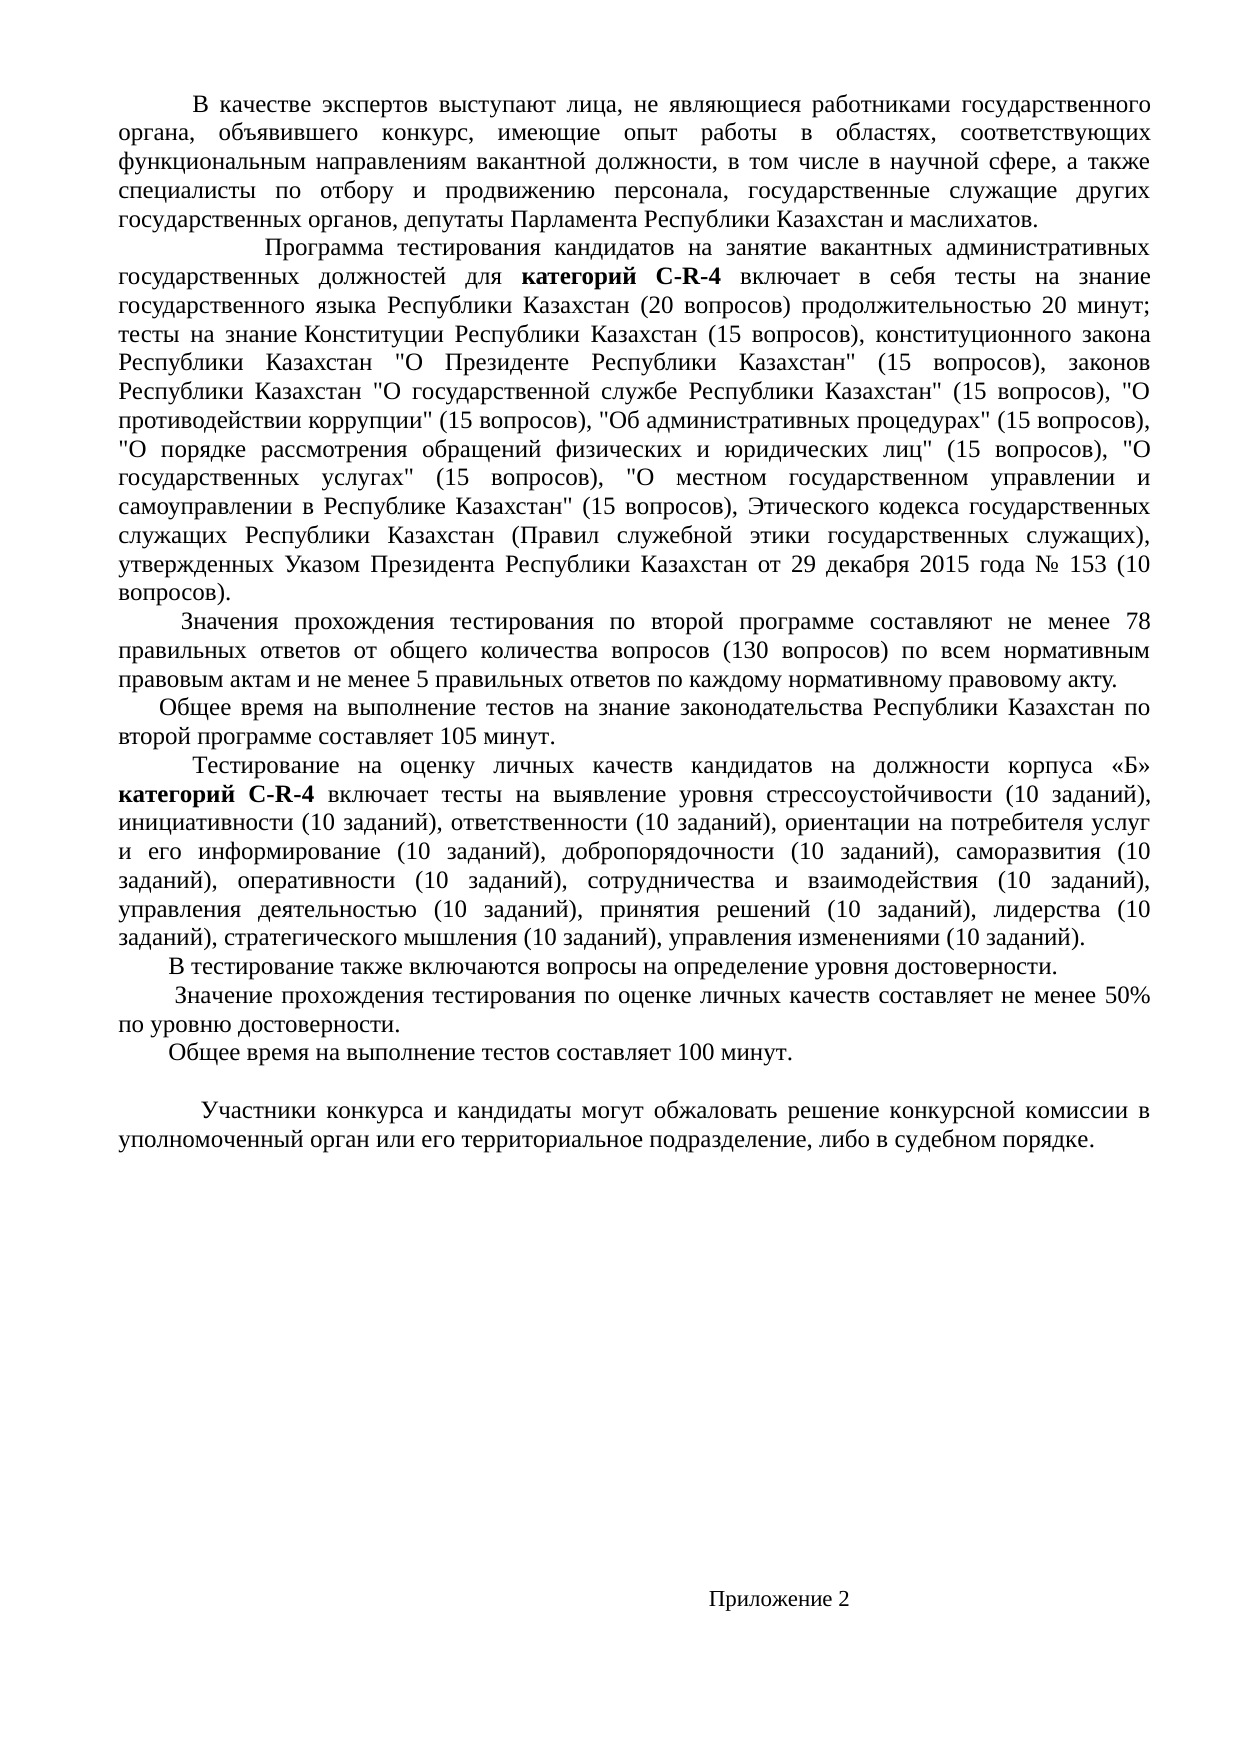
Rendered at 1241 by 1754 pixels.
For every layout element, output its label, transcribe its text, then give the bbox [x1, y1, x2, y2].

text Общее время на выполнение тестов составляет 100 минут. [118, 1037, 1152, 1066]
text Участники конкурса и кандидаты могут обжаловать решение конкурсной комиссии в уполномоченный орган или его территориальное подразделение, либо в судебном порядке. [118, 1095, 1152, 1152]
text В тестирование также включаются вопросы на определение уровня достоверности. [118, 951, 1152, 980]
text Тестирование на оценку личных качеств кандидатов на должности корпуса «Б» категорий C-R-4 включает тесты на выявление уровня стрессоустойчивости (10 заданий), инициативности (10 заданий), ответственности (10 заданий), ориентации на потребителя услуг и его информирование (10 заданий), добропорядочности (10 заданий), саморазвития (10 заданий), оперативности (10 заданий), сотрудничества и взаимодействия (10 заданий), управления деятельностью (10 заданий), принятия решений (10 заданий), лидерства (10 заданий), стратегического мышления (10 заданий), управления изменениями (10 заданий). [118, 750, 1152, 951]
text Приложение 2 [709, 1586, 1152, 1612]
text Значение прохождения тестирования по оценке личных качеств составляет не менее 50% по уровню достоверности. [118, 980, 1152, 1037]
text В качестве экспертов выступают лица, не являющиеся работниками государственного органа, объявившего конкурс, имеющие опыт работы в областях, соответствующих функциональным направлениям вакантной должности, в том числе в научной сфере, а также специалисты по отбору и продвижению персонала, государственные служащие других государственных органов, депутаты Парламента Республики Казахстан и маслихатов. [118, 89, 1152, 232]
text Значения прохождения тестирования по второй программе составляют не менее 78 правильных ответов от общего количества вопросов (130 вопросов) по всем нормативным правовым актам и не менее 5 правильных ответов по каждому нормативному правовому акту. [118, 606, 1152, 692]
text Общее время на выполнение тестов на знание законодательства Республики Казахстан по второй программе составляет 105 минут. [118, 692, 1152, 750]
text Программа тестирования кандидатов на занятие вакантных административных государственных должностей для категорий C-R-4 включает в себя тесты на знание государственного языка Республики Казахстан (20 вопросов) продолжительностью 20 минут; тесты на знание Конституции Республики Казахстан (15 вопросов), конституционного закона Республики Казахстан "О Президенте Республики Казахстан" (15 вопросов), законов Республики Казахстан "О государственной службе Республики Казахстан" (15 вопросов), "О противодействии коррупции" (15 вопросов), "Об административных процедурах" (15 вопросов), "О порядке рассмотрения обращений физических и юридических лиц" (15 вопросов), "О государственных услугах" (15 вопросов), "О местном государственном управлении и самоуправлении в Республике Казахстан" (15 вопросов), Этического кодекса государственных служащих Республики Казахстан (Правил служебной этики государственных служащих), утвержденных Указом Президента Республики Казахстан от 29 декабря 2015 года № 153 (10 вопросов). [118, 232, 1152, 606]
